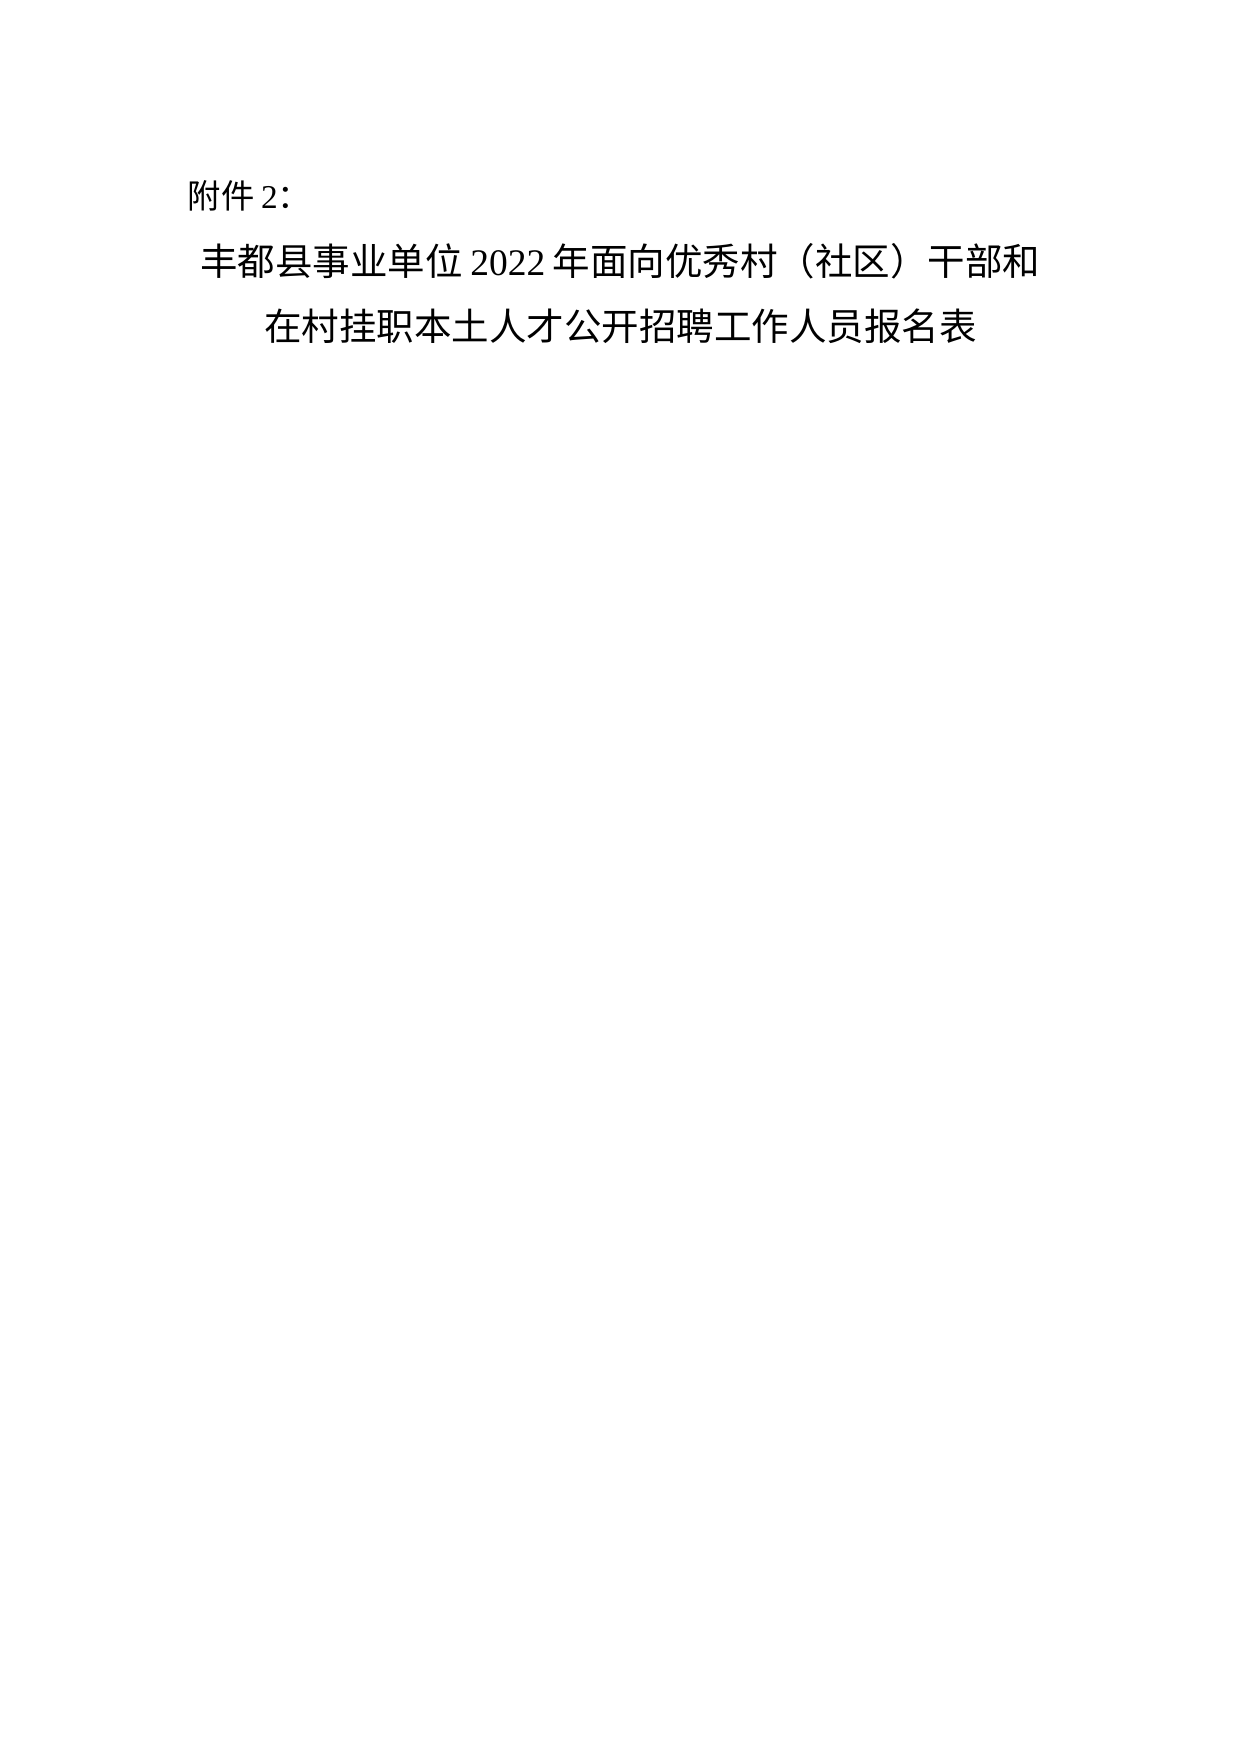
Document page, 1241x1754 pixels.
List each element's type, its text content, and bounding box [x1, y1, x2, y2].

text 丰都县事业单位2022年面向优秀村（社区）干部和在村挂职本土人才公开招聘工作人员报名表 [187, 227, 1053, 357]
text 附件2： [187, 162, 1053, 227]
